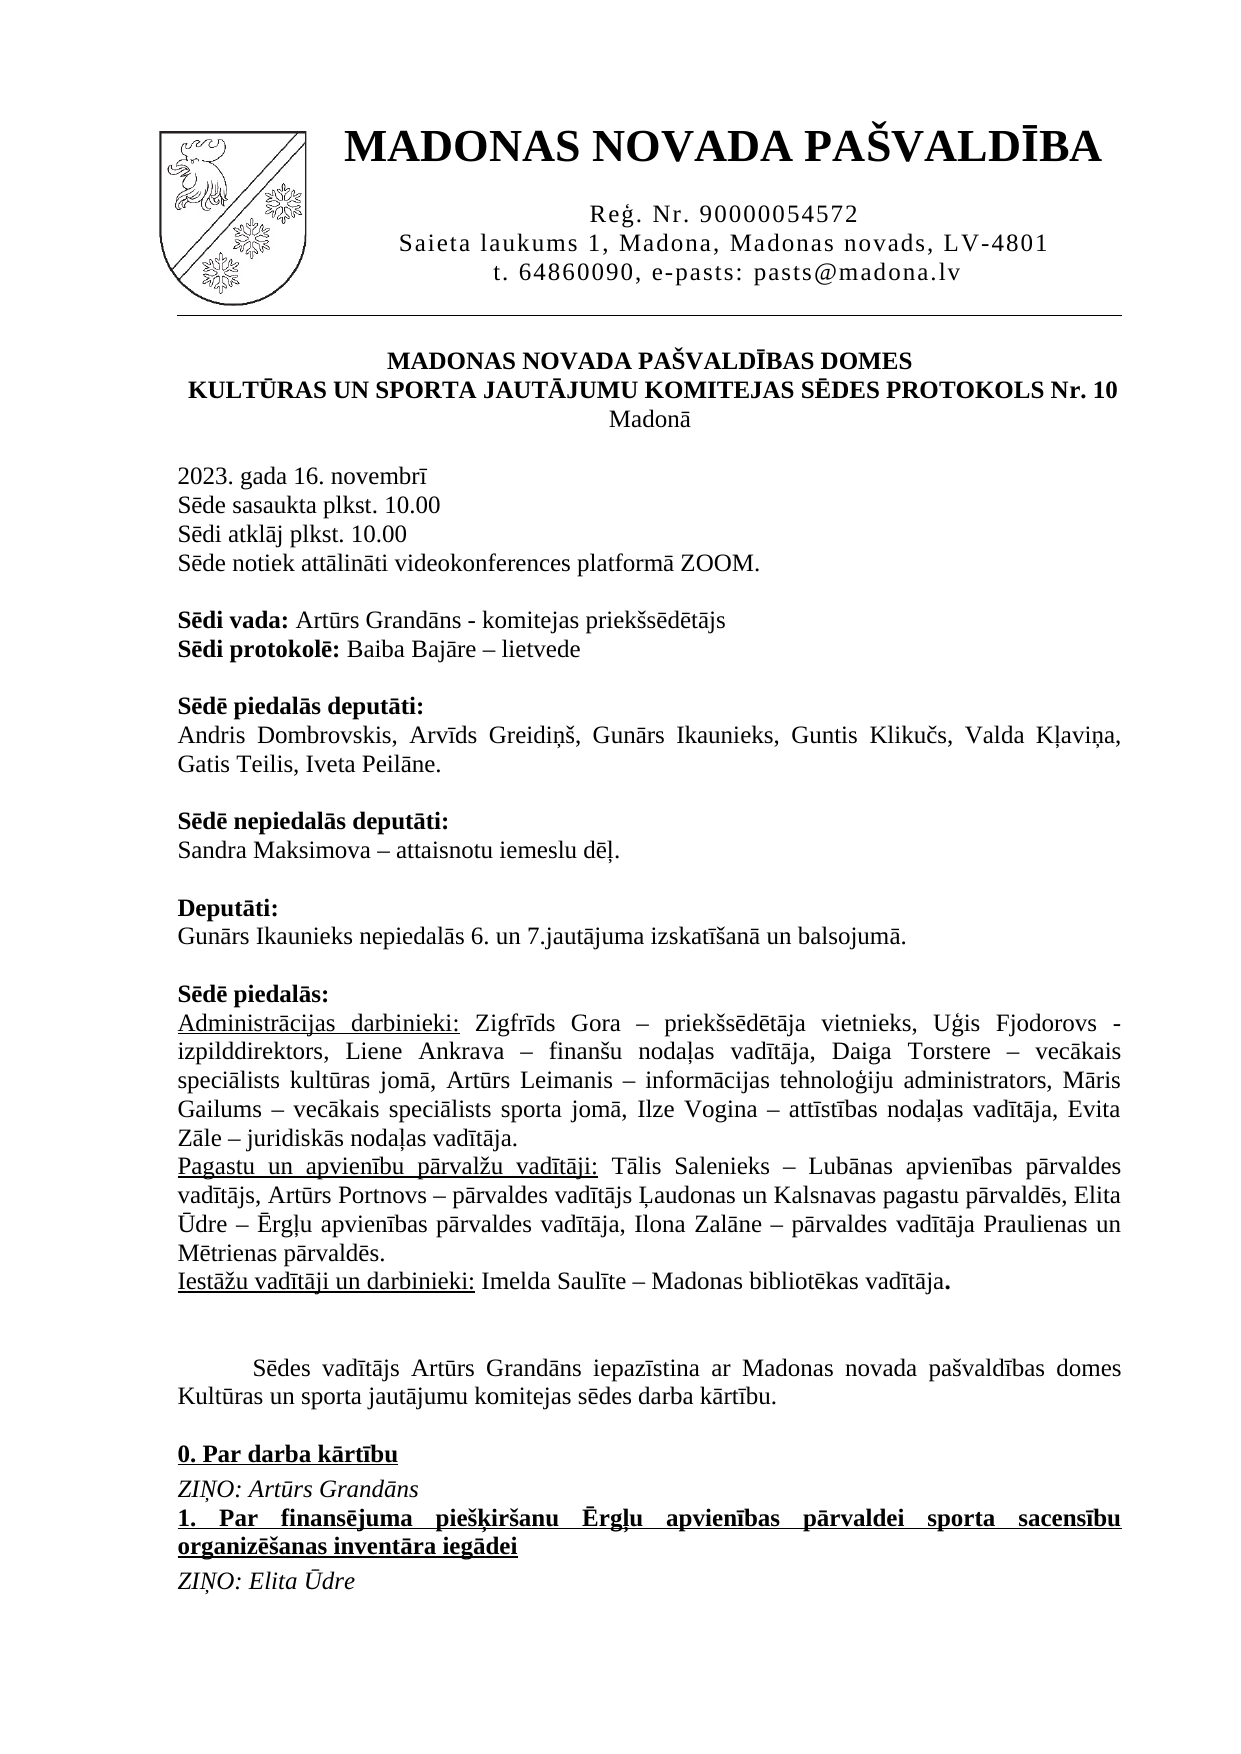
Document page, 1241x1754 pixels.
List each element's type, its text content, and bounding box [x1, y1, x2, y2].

picture [159, 131, 307, 306]
text ZIŅO: Artūrs Grandāns [177, 1474, 1122, 1503]
text Sēdē piedalās deputāti: [177, 691, 1122, 720]
text Saieta laukums 1, Madona, Madonas novads, LV-4801 [307, 228, 1122, 257]
text Andris Dombrovskis, Arvīds Greidiņš, Gunārs Ikaunieks, Guntis Klikučs, Valda Kļaviņa, Gatis Teilis, Iveta Peilāne. [177, 720, 1122, 778]
text Sēdi atklāj plkst. 10.00 [177, 519, 1122, 548]
text ZIŅO: Elita Ūdre [177, 1566, 1122, 1595]
text Sandra Maksimova – attaisnotu iemeslu dēļ. [177, 835, 1122, 864]
text Iestāžu vadītāji un darbinieki: Imelda Saulīte – Madonas bibliotēkas vadītāja. [177, 1266, 1122, 1295]
text Sēdes vadītājs Artūrs Grandāns iepazīstina ar Madonas novada pašvaldības domes Kultūras un sporta jautājumu komitejas sēdes darba kārtību. [177, 1353, 1122, 1410]
text Administrācijas darbinieki: Zigfrīds Gora – priekšsēdētāja vietnieks, Uģis Fjodorovs - izpilddirektors, Liene Ankrava – finanšu nodaļas vadītāja, Daiga Torstere – vecākais speciālists kultūras jomā, Artūrs Leimanis – informācijas tehnoloģiju administrators, Māris Gailums – vecākais speciālists sporta jomā, Ilze Vogina – attīstības nodaļas vadītāja, Evita Zāle – juridiskās nodaļas vadītāja. [177, 1008, 1122, 1151]
text t. , e-pasts: pasts@madona.lv [307, 257, 1122, 286]
text Deputāti: [177, 893, 1122, 921]
text Sēdi protokolē: Baiba Bajāre – lietvede [177, 634, 1122, 663]
text 1. Par finansējuma piešķiršanu Ērgļu apvienības pārvaldei sporta sacensību organizēšanas inventāra iegādei [177, 1529, 1122, 1560]
text Sēde notiek attālināti videokonferences platformā ZOOM. [177, 548, 1122, 576]
text Sēdē piedalās: [177, 979, 1122, 1008]
text 0. Par darba kārtību [177, 1439, 1122, 1468]
text Pagastu un apvienību pārvalžu vadītāji: Tālis Salenieks – Lubānas apvienības pārvaldes vadītājs, Artūrs Portnovs – pārvaldes vadītājs Ļaudonas un Kalsnavas pagastu pārvaldēs, Elita Ūdre – Ērgļu apvienības pārvaldes vadītāja, Ilona Zalāne – pārvaldes vadītāja Praulienas un Mētrienas pārvaldēs. [177, 1151, 1122, 1266]
text MADONAS NOVADA PAŠVALDĪBA [177, 118, 1122, 171]
text Sēde sasaukta plkst. 10.00 [177, 490, 1122, 519]
text Kultūras un sporta jautājumu komitejas sēdes protokols Nr. 10 [177, 375, 1122, 404]
text Gunārs Ikaunieks nepiedalās 6. un 7.jautājuma izskatīšanā un balsojumā. [177, 921, 1122, 950]
text Madonā [177, 404, 1122, 433]
text Madonas novada pašvaldības domes [177, 346, 1122, 375]
text 1. Par finansējuma piešķiršanu Ērgļu apvienības pārvaldei sporta sacensību organizēšanas inventāra iegādei [177, 1503, 1122, 1528]
text Reģ. Nr. [307, 199, 1122, 228]
text 2023. gada 16. novembrī [177, 461, 1122, 490]
text Sēdē nepiedalās deputāti: [177, 806, 1122, 835]
text Sēdi vada: Artūrs Grandāns - komitejas priekšsēdētājs [177, 605, 1122, 634]
